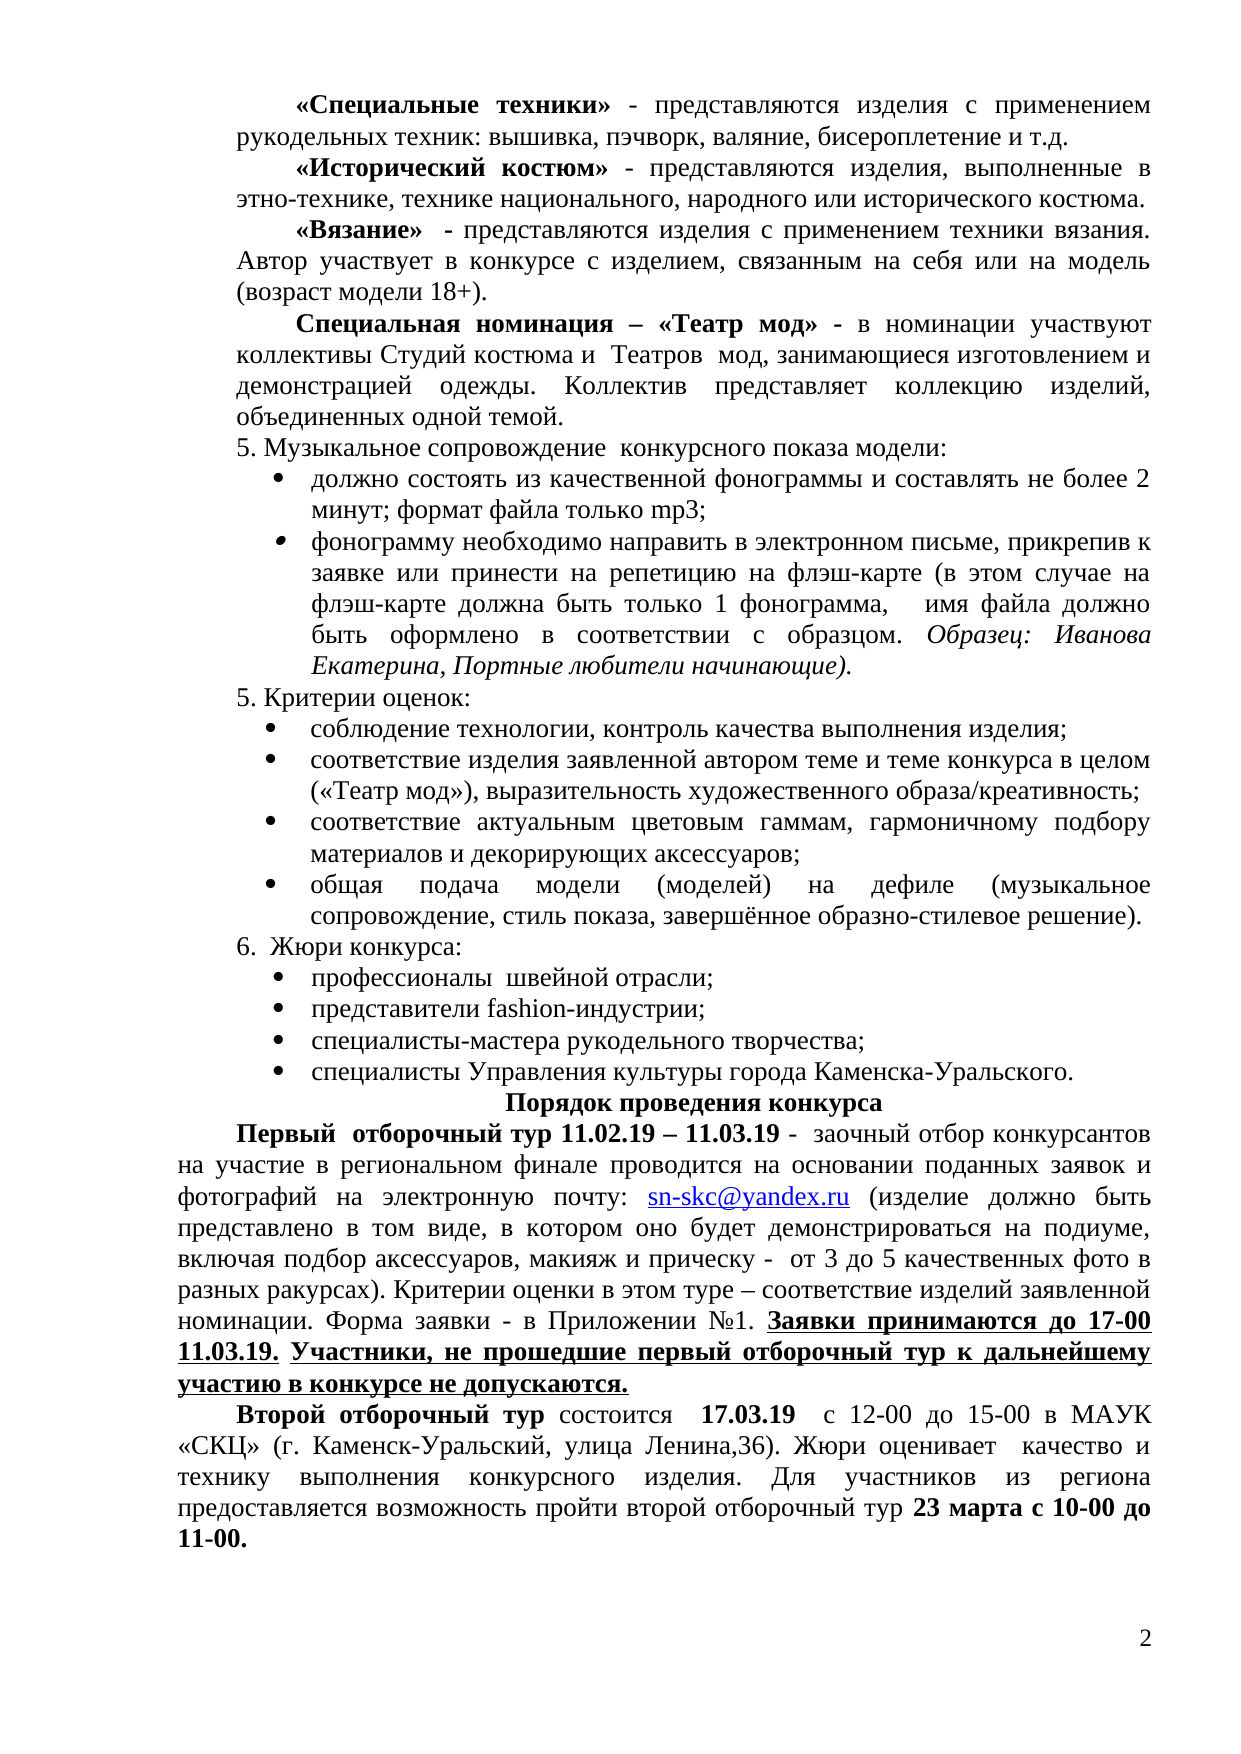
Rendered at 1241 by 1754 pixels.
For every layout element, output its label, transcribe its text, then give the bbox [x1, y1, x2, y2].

text Порядок проведения конкурса [177, 1086, 1152, 1117]
list соответствие актуальным цветовым гаммам, гармоничному подбору материалов и декорирующих аксессуаров; [266, 805, 1152, 868]
list должно состоять из качественной фонограммы и составлять не более 2 минут; формат файла только mp3; [274, 462, 1152, 525]
text 5. Музыкальное сопровождение конкурсного показа модели: [177, 431, 1152, 462]
text «Вязание» - представляются изделия с применением техники вязания. Автор участвует в конкурсе с изделием, связанным на себя или на модель (возраст модели 18+). [236, 213, 1152, 307]
list профессионалы швейной отрасли; [274, 961, 1152, 993]
list соблюдение технологии, контроль качества выполнения изделия; [266, 712, 1152, 743]
text 5. Критерии оценок: [177, 681, 1152, 712]
text Первый отборочный тур 11.02.19 – 11.03.19 - заочный отбор конкурсантов на участие в региональном финале проводится на основании поданных заявок и фотографий на электронную почту: sn-skc@yandex.ru (изделие должно быть представлено в том виде, в котором оно будет демонстрироваться на подиуме, включая подбор аксессуаров, макияж и прическу - от 3 до 5 качественных фото в разных ракурсах). Критерии оценки в этом туре – соответствие изделий заявленной номинации. Форма заявки - в Приложении №1. Заявки принимаются до 17-00 11.03.19. Участники, не прошедшие первый отборочный тур к дальнейшему участию в конкурсе не допускаются. [177, 1117, 1152, 1398]
text «Специальные техники» - представляются изделия с применением рукодельных техник: вышивка, пэчворк, валяние, бисероплетение и т.д. [236, 89, 1152, 151]
text «Исторический костюм» - представляются изделия, выполненные в этно-технике, технике национального, народного или исторического костюма. [236, 151, 1152, 213]
text 6. Жюри конкурса: [177, 930, 1152, 961]
text Второй отборочный тур состоится 17.03.19 с 12-00 до 15-00 в МАУК «СКЦ» (г. Каменск-Уральский, улица Ленина,36). Жюри оценивает качество и технику выполнения конкурсного изделия. Для участников из региона предоставляется возможность пройти второй отборочный тур 23 марта с 10-00 до 11-00. [177, 1398, 1152, 1553]
list представители fashion-индустрии; [274, 993, 1152, 1024]
list фонограмму необходимо направить в электронном письме, прикрепив к заявке или принести на репетицию на флэш-карте (в этом случае на флэш-карте должна быть только 1 фонограмма, имя файла должно быть оформлено в соответствии с образцом. Образец: Иванова Екатерина, Портные любители начинающие). [274, 525, 1152, 681]
list специалисты Управления культуры города Каменска-Уральского. [274, 1055, 1152, 1086]
list общая подача модели (моделей) на дефиле (музыкальное сопровождение, стиль показа, завершённое образно-стилевое решение). [266, 868, 1152, 930]
list соответствие изделия заявленной автором теме и теме конкурса в целом («Театр мод»), выразительность художественного образа/креативность; [266, 743, 1152, 805]
list специалисты-мастера рукодельного творчества; [274, 1024, 1152, 1055]
text Специальная номинация – «Театр мод» - в номинации участвуют коллективы Студий костюма и Театров мод, занимающиеся изготовлением и демонстрацией одежды. Коллектив представляет коллекцию изделий, объединенных одной темой. [236, 307, 1152, 431]
